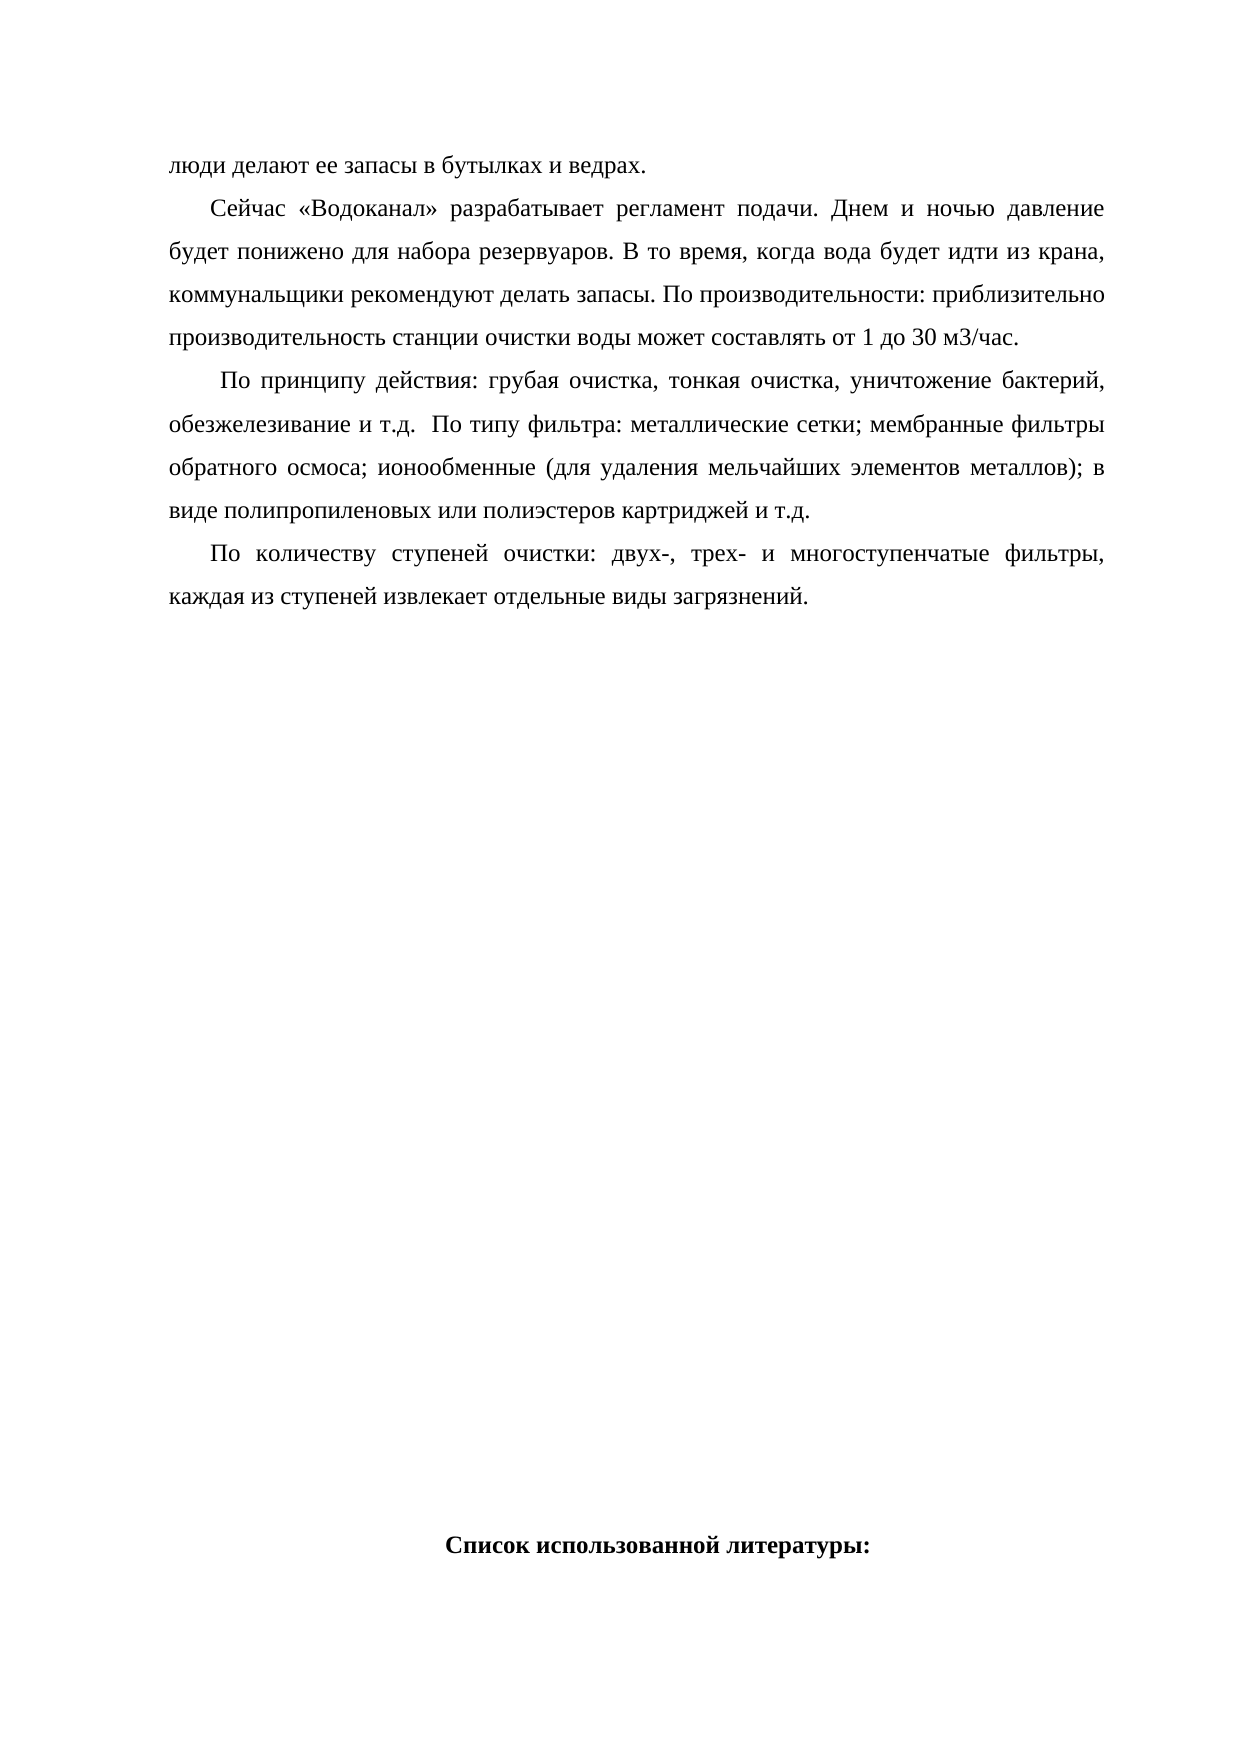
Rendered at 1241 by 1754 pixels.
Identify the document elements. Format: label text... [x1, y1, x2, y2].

text По количеству ступеней очистки: двух-, трех- и многоступенчатые фильтры, каждая из ступеней извлекает отдельные виды загрязнений. [169, 538, 1106, 610]
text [169, 150, 1106, 179]
text По принципу действия: грубая очистка, тонкая очистка, уничтожение бактерий, обезжелезивание и т.д. По типу фильтра: металлические сетки; мембранные фильтры обратного осмоса; ионообменные (для удаления мельчайших элементов металлов); в виде полипропиленовых или полиэстеров картриджей и т.д. [169, 366, 1106, 524]
text Сейчас «Водоканал» разрабатывает регламент подачи. Днем и ночью давление будет понижено для набора резервуаров. В то время, когда вода будет идти из крана, коммунальщики рекомендуют делать запасы. По производительности: приблизительно производительность станции очистки воды может составлять от 1 до 30 м3/час. [169, 193, 1106, 351]
text Список использованной литературы: [169, 1530, 1106, 1559]
